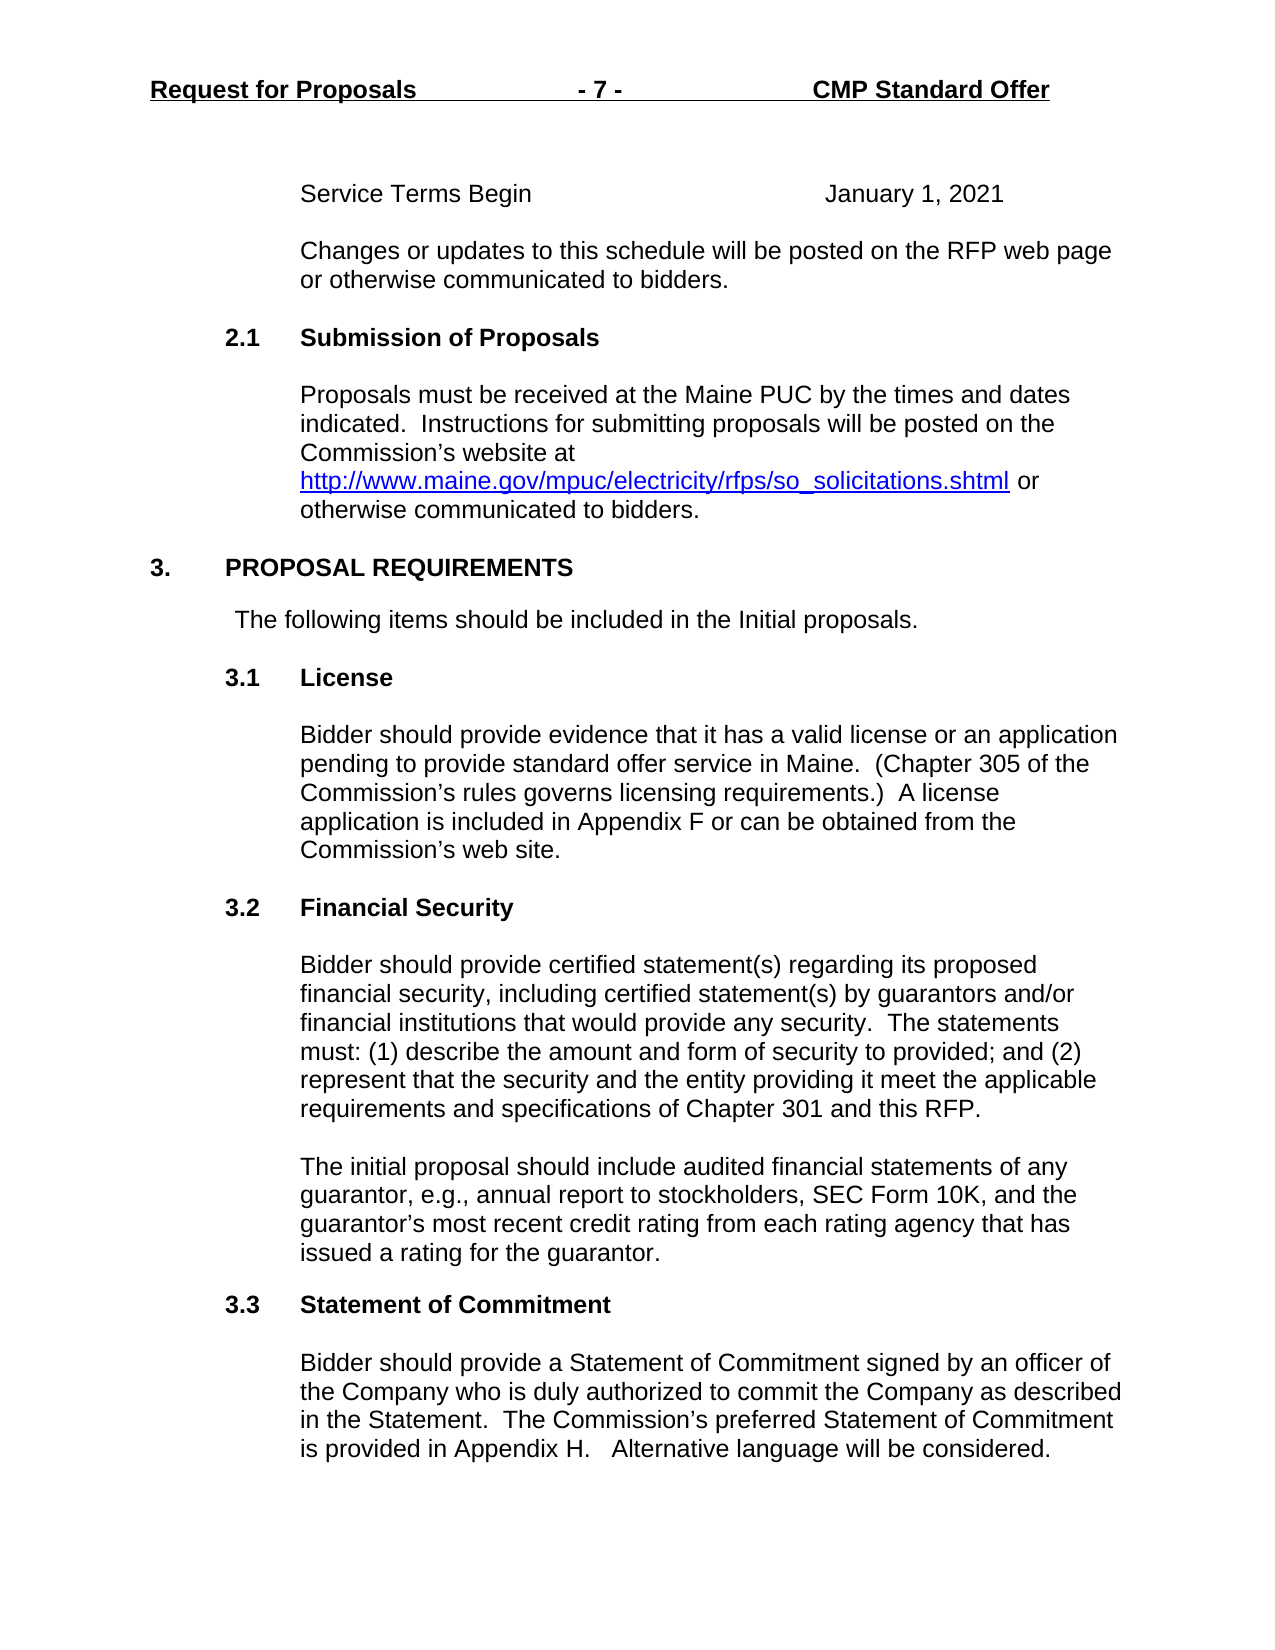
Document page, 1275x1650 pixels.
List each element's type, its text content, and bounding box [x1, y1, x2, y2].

text The initial proposal should include audited financial statements of any guarantor, e.g., annual report to stockholders, SEC Form 10K, and the guarantor’s most recent credit rating from each rating agency that has issued a rating for the guarantor. [300, 1152, 1125, 1267]
text 3.3 Statement of Commitment [150, 1291, 1125, 1319]
text Proposals must be received at the Maine PUC by the times and dates indicated. Instructions for submitting proposals will be posted on the Commission’s website at http://www.maine.gov/mpuc/electricity/rfps/so_solicitations.shtml or otherwise communicated to bidders. [300, 380, 1125, 524]
text Bidder should provide certified statement(s) regarding its proposed financial security, including certified statement(s) by guarantors and/or financial institutions that would provide any security. The statements must: (1) describe the amount and form of security to provided; and (2) represent that the security and the entity providing it meet the applicable requirements and specifications of Chapter 301 and this RFP. [300, 950, 1125, 1123]
text Bidder should provide evidence that it has a valid license or an application pending to provide standard offer service in . (Chapter 305 of the Commission’s rules governs licensing requirements.) A license application is included in Appendix F or can be obtained from the Commission’s web site. [300, 720, 1125, 864]
text Service Terms Begin January 1, 2021 [150, 179, 1125, 207]
text Bidder should provide a Statement of Commitment signed by an officer of the Company who is duly authorized to commit the Company as described in the Statement. The Commission’s preferred Statement of Commitment is provided in Appendix H. Alternative language will be considered. [300, 1348, 1125, 1463]
text 3.2 Financial Security [150, 893, 1125, 922]
subtitle 3. PROPOSAL REQUIREMENTS [150, 552, 1125, 581]
text 3.1 License [225, 663, 1125, 692]
text Changes or updates to this schedule will be posted on the RFP web page or otherwise communicated to bidders. [225, 236, 1125, 294]
text The following items should be included in the Initial proposals. [234, 605, 1125, 634]
text 2.1 Submission of Proposals [225, 322, 1125, 351]
